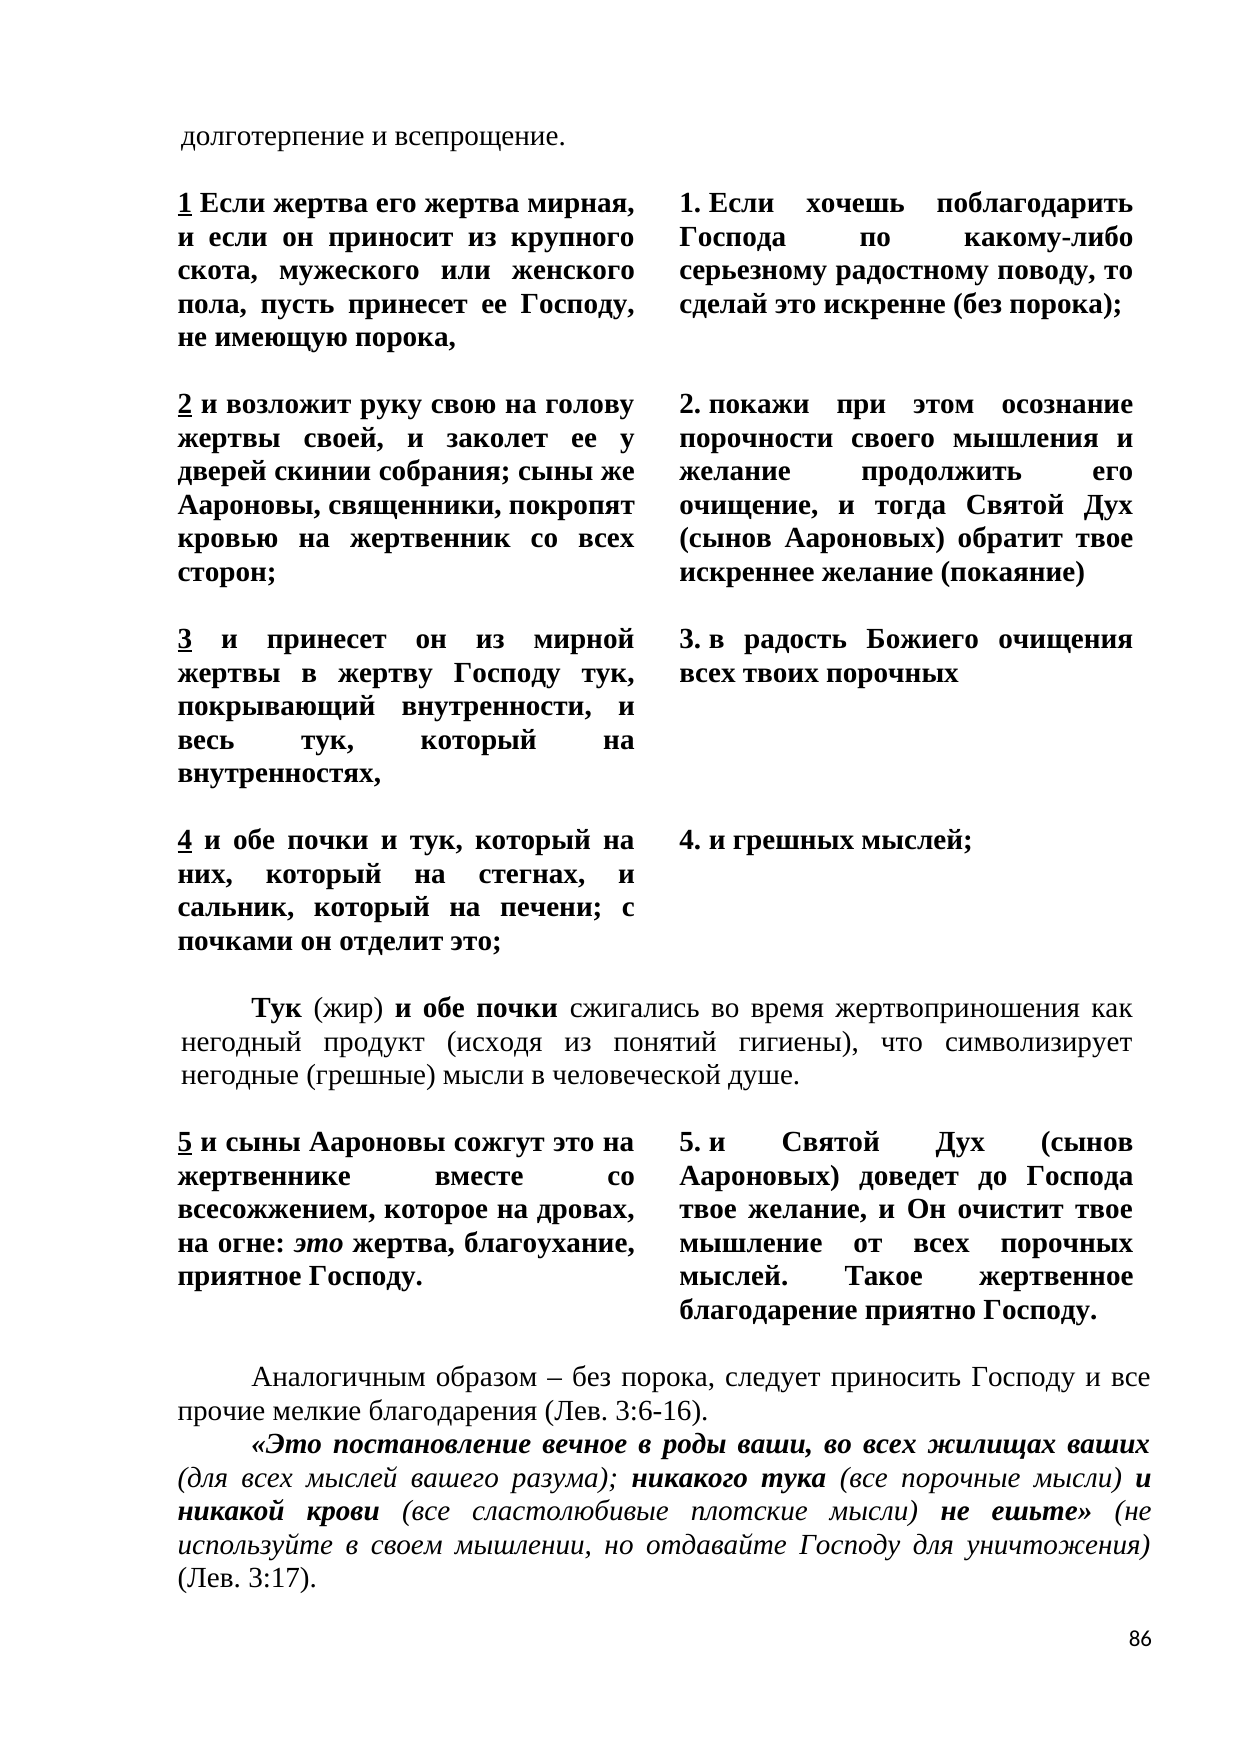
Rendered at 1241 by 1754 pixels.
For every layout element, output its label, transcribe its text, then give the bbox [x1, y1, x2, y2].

text Аналогичным образом – без порока, следует приносить Господу и все прочие мелкие благодарения (Лев. 3:6-16). [177, 1359, 1152, 1426]
table_cell покажи при этом осознание порочности своего мышления и желание продолжить его очищение, и тогда Святой Дух (сынов Аароновых) обратит твое искреннее желание (покаяние) [664, 386, 1163, 621]
table_cell и Святой Дух (сынов Аароновых) доведет до Господа твое желание, и Он очистит твое мышление от всех порочных мыслей. Такое жертвенное благодарение приятно Господу. [664, 1124, 1163, 1359]
table_cell 3 и принесет он из мирной жертвы в жертву Господу тук, покрывающий внутренности, и весь тук, который на внутренностях, [166, 621, 664, 822]
table_cell в радость Божиего очищения всех твоих порочных [664, 621, 1163, 822]
table_cell и грешных мыслей; [664, 823, 1163, 990]
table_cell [166, 118, 1163, 185]
table_cell Тук (жир) и обе почки сжигались во время жертвоприношения как негодный продукт (исходя из понятий гигиены), что символизирует негодные (грешные) мысли в человеческой душе. [166, 990, 1163, 1124]
table_cell 1 Если жертва его жертва мирная, и если он приносит из крупного скота, мужеского или женского пола, пусть принесет ее Господу, не имеющую порока, [166, 185, 664, 386]
table_cell 2 и возложит руку свою на голову жертвы своей, и заколет ее у дверей скинии собрания; сыны же Аароновы, священники, покропят кровью на жертвенник со всех сторон; [166, 386, 664, 621]
table_cell 4 и обе почки и тук, который на них, который на стегнах, и сальник, который на печени; с почками он отделит это; [166, 823, 664, 990]
table_cell 5 и сыны Аароновы сожгут это на жертвеннике вместе со всесожжением, которое на дровах, на огне: это жертва, благоухание, приятное Господу. [166, 1124, 664, 1359]
table_cell Если хочешь поблагодарить Господа по какому-либо серьезному радостному поводу, то сделай это искренне (без порока); [664, 185, 1163, 386]
text «Это постановление вечное в роды ваши, во всех жилищах ваших (для всех мыслей вашего разума); никакого тука (все порочные мысли) и никакой крови (все сластолюбивые плотские мысли) не ешьте» (не используйте в своем мышлении, но отдавайте Господу для уничтожения) (Лев. 3:17). [177, 1426, 1152, 1594]
